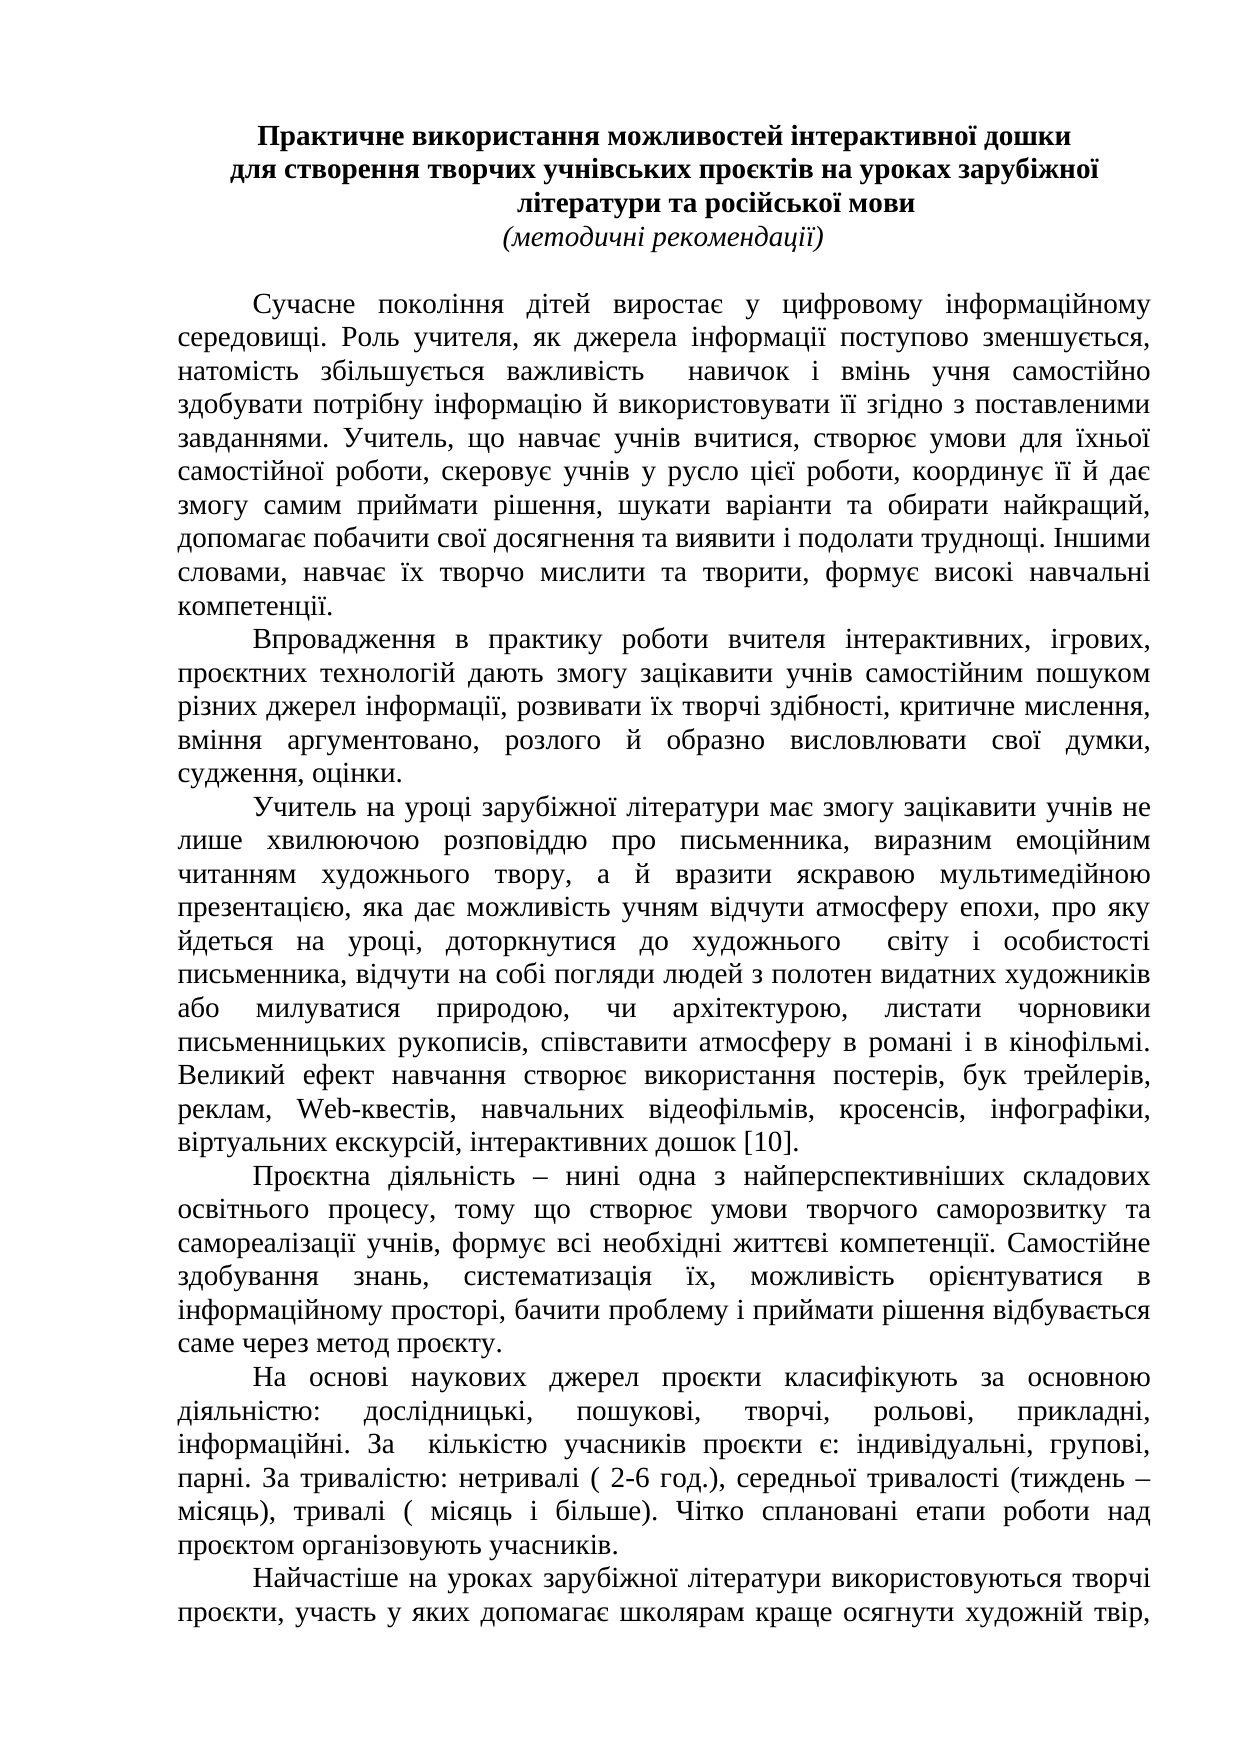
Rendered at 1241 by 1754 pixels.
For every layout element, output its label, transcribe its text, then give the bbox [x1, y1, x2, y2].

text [177, 1560, 1152, 1627]
text для створення творчих учнівських проєктів на уроках зарубіжної літератури та російської мови [177, 152, 1152, 219]
text Проєктна діяльність – нині одна з найперспективніших складових освітнього процесу, тому що створює умови творчого саморозвитку та самореалізації учнів, формує всі необхідні життєві компетенції. Самостійне здобування знань, систематизація їх, можливість орієнтуватися в інформаційному просторі, бачити проблему і приймати рішення відбувається саме через метод проєкту. [177, 1158, 1152, 1359]
text Учитель на уроці зарубіжної літератури має змогу зацікавити учнів не лише хвилюючою розповіддю про письменника, виразним емоційним читанням художнього твору, а й вразити яскравою мультимедійною презентацією, яка дає можливість учням відчути атмосферу епохи, про яку йдеться на уроці, доторкнутися до художнього світу і особистості письменника, відчути на собі погляди людей з полотен видатних художників або милуватися природою, чи архітектурою, листати чорновики письменницьких рукописів, співставити атмосферу в романі і в кінофільмі. Великий ефект навчання створює використання постерів, бук трейлерів, реклам, Web-квестів, навчальних відеофільмів, кросенсів, інфографіки, віртуальних екскурсій, інтерактивних дошок [10]. [177, 789, 1152, 1158]
text Практичне використання можливостей інтерактивної дошки [177, 118, 1152, 152]
text На основі наукових джерел проєкти класифікують за основною діяльністю: дослідницькі, пошукові, творчі, рольові, прикладні, інформаційні. За кількістю учасників проєкти є: індивідуальні, групові, парні. За тривалістю: нетривалі ( 2-6 год.), середньої тривалості (тиждень – місяць), тривалі ( місяць і більше). Чітко сплановані етапи роботи над проєктом організовують учасників. [177, 1359, 1152, 1560]
text (методичні рекомендації) [177, 219, 1152, 252]
text Впровадження в практику роботи вчителя інтерактивних, ігрових, проєктних технологій дають змогу зацікавити учнів самостійним пошуком різних джерел інформації, розвивати їх творчі здібності, критичне мислення, вміння аргументовано, розлого й образно висловлювати свої думки, судження, оцінки. [177, 621, 1152, 789]
text Сучасне покоління дітей виростає у цифровому інформаційному середовищі. Роль учителя, як джерела інформації поступово зменшується, натомість збільшується важливість навичок і вмінь учня самостійно здобувати потрібну інформацію й використовувати її згідно з поставленими завданнями. Учитель, що навчає учнів вчитися, створює умови для їхньої самостійної роботи, скеровує учнів у русло цієї роботи, координує її й дає змогу самим приймати рішення, шукати варіанти та обирати найкращий, допомагає побачити свої досягнення та виявити і подолати труднощі. Іншими словами, навчає їх творчо мислити та творити, формує високі навчальні компетенції. [177, 286, 1152, 621]
